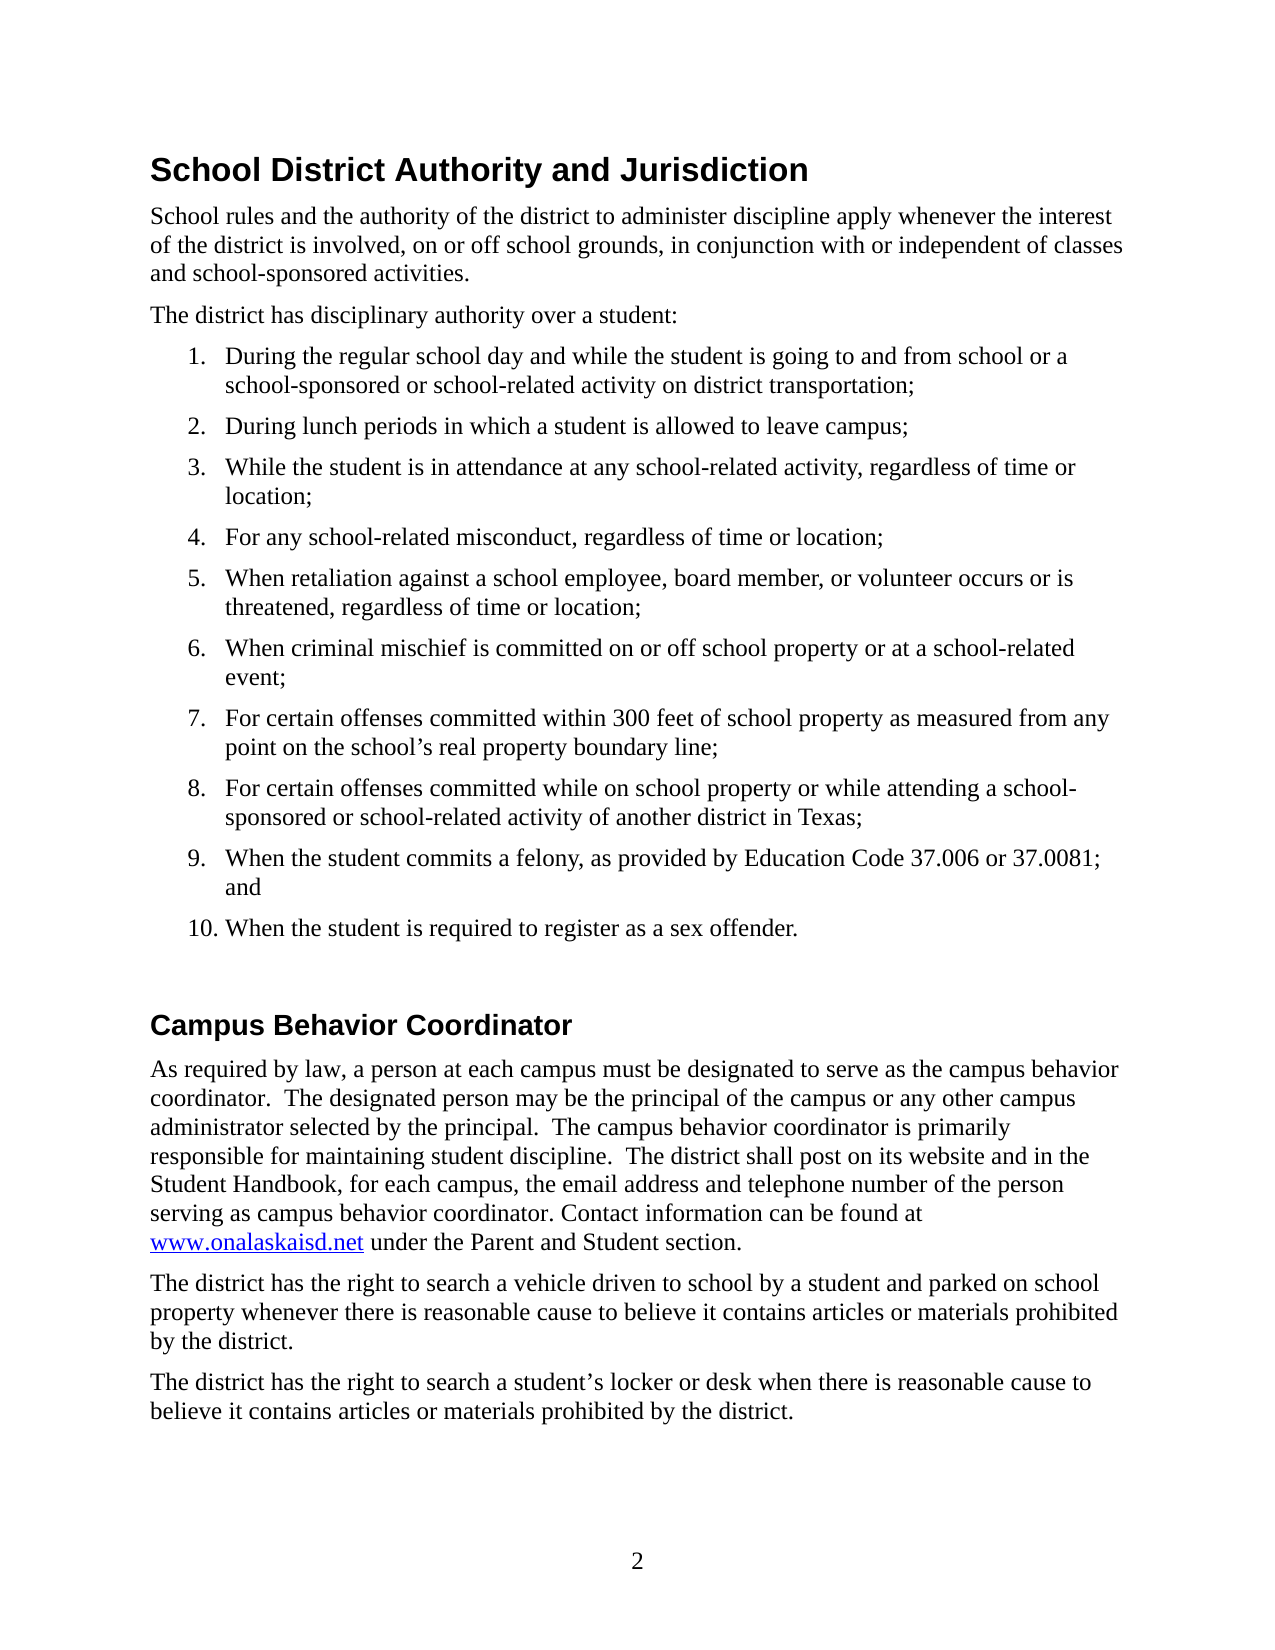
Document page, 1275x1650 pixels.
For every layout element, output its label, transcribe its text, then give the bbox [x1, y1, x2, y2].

list For any school-related misconduct, regardless of time or location; [187, 522, 1125, 551]
text The district has the right to search a student’s locker or desk when there is reasonable cause to believe it contains articles or materials prohibited by the district. [150, 1367, 1125, 1424]
list For certain offenses committed while on school property or while attending a school-sponsored or school-related activity of another district in Texas; [187, 773, 1125, 831]
subtitle School District Authority and Jurisdiction [150, 150, 1125, 188]
text The district has the right to search a vehicle driven to school by a student and parked on school property whenever there is reasonable cause to believe it contains articles or materials prohibited by the district. [150, 1268, 1125, 1354]
list When criminal mischief is committed on or off school property or at a school-related event; [187, 633, 1125, 691]
subtitle Campus Behavior Coordinator [150, 1008, 1125, 1042]
text The district has disciplinary authority over a student: [150, 300, 1125, 328]
list When the student commits a felony, as provided by Education Code 37.006 or 37.0081; and [187, 843, 1125, 901]
list During lunch periods in which a student is allowed to leave campus; [187, 411, 1125, 440]
list While the student is in attendance at any school-related activity, regardless of time or location; [187, 452, 1125, 510]
list When retaliation against a school employee, board member, or volunteer occurs or is threatened, regardless of time or location; [187, 563, 1125, 621]
list When the student is required to register as a sex offender. [187, 913, 1125, 942]
text As required by law, a person at each campus must be designated to serve as the campus behavior coordinator. The designated person may be the principal of the campus or any other campus administrator selected by the principal. The campus behavior coordinator is primarily responsible for maintaining student discipline. The district shall post on its website and in the Student Handbook, for each campus, the email address and telephone number of the person serving as campus behavior coordinator. Contact information can be found at www.onalaskaisd.net under the Parent and Student section. [150, 1054, 1125, 1256]
list For certain offenses committed within 300 feet of school property as measured from any point on the school’s real property boundary line; [187, 703, 1125, 761]
text School rules and the authority of the district to administer discipline apply whenever the interest of the district is involved, on or off school grounds, in conjunction with or independent of classes and school-sponsored activities. [150, 201, 1125, 287]
list During the regular school day and while the student is going to and from school or a school-sponsored or school-related activity on district transportation; [187, 341, 1125, 398]
